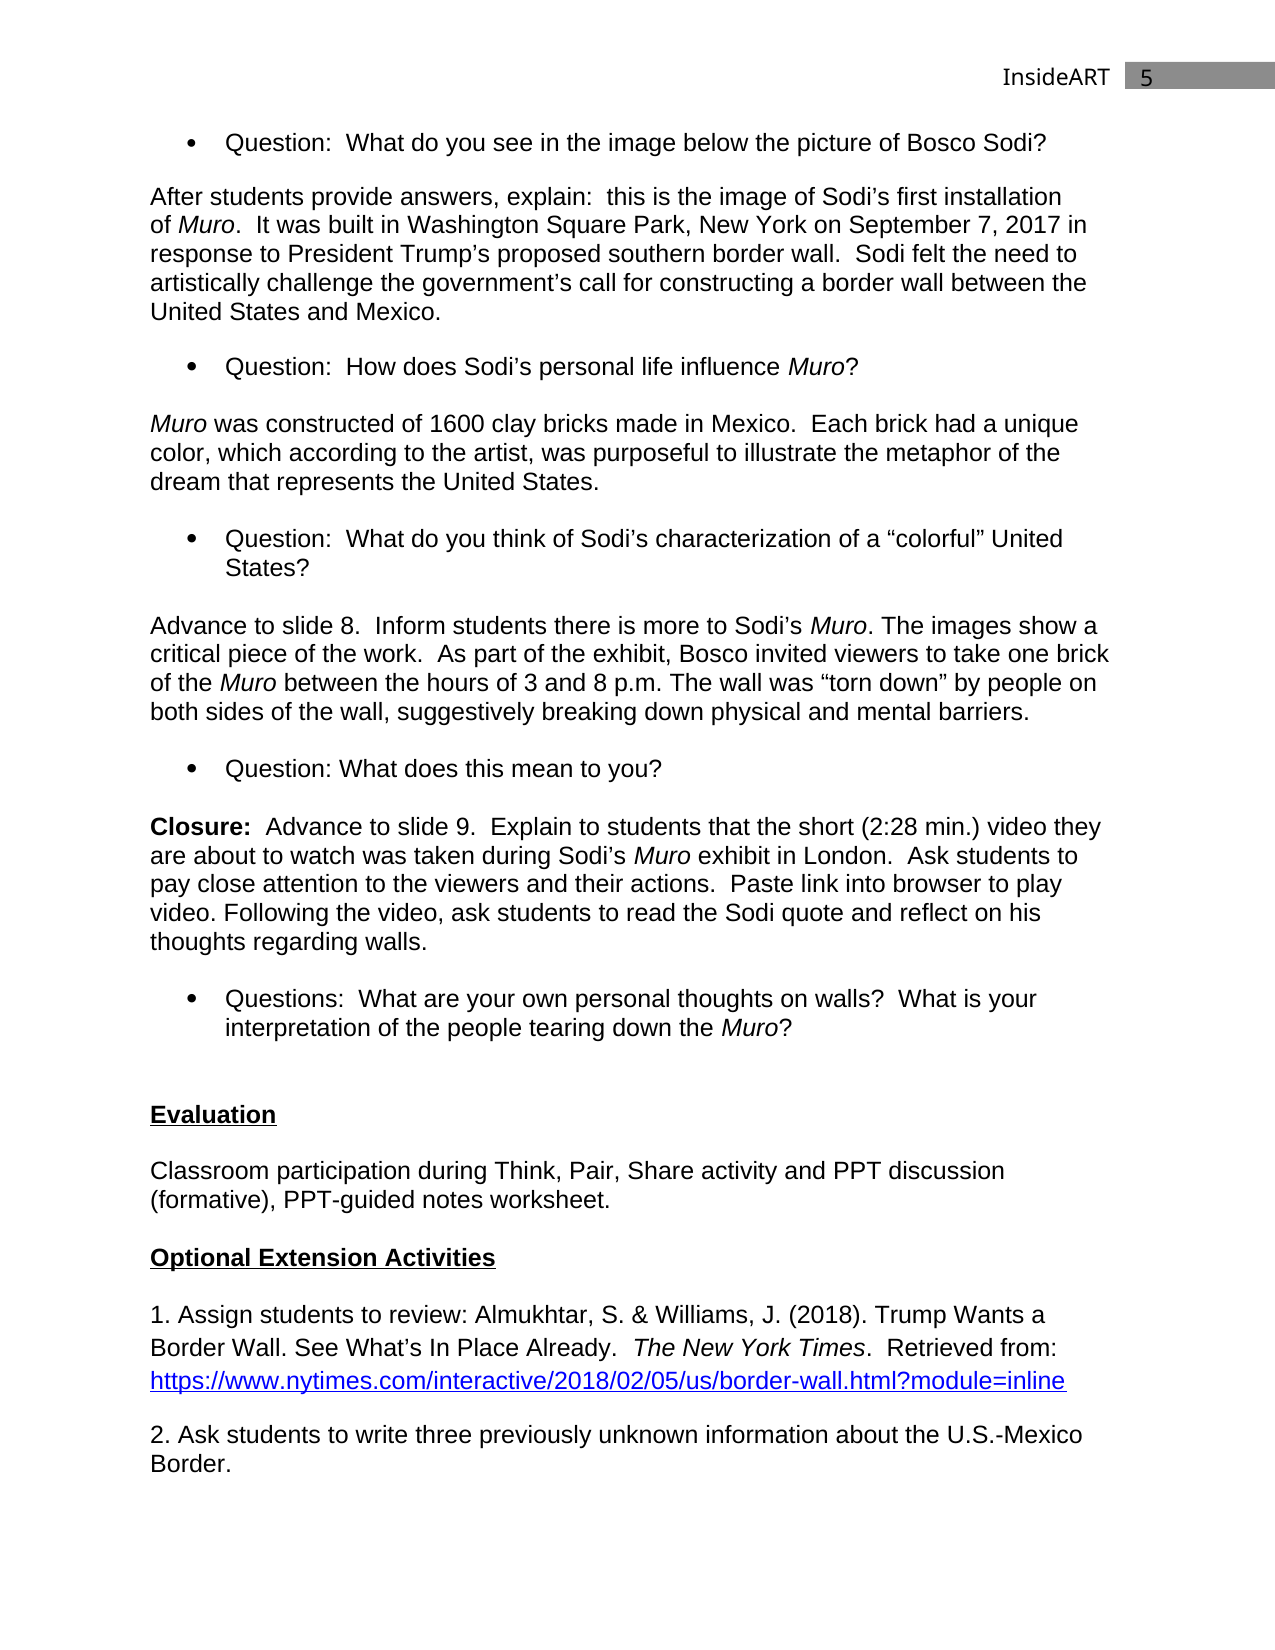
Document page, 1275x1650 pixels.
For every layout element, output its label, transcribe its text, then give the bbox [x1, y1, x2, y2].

text After students provide answers, explain: this is the image of Sodi’s first installation of Muro. It was built in Washington Square Park, New York on September 7, 2017 in response to President Trump’s proposed southern border wall. Sodi felt the need to artistically challenge the government’s call for constructing a border wall between the United States and Mexico. [150, 182, 1125, 325]
text 1. Assign students to review: Almukhtar, S. & Williams, J. (2018). Trump Wants a Border Wall. See What’s In Place Already. The New York Times. Retrieved from: https://www.nytimes.com/interactive/2018/02/05/us/border-wall.html?module=inline [150, 1300, 1125, 1395]
list Question: How does Sodi’s personal life influence Muro? [187, 352, 1125, 381]
list Questions: What are your own personal thoughts on walls? What is your interpretation of the people tearing down the Muro? [187, 984, 1125, 1042]
text 2. Ask students to write three previously unknown information about the U.S.-Mexico Border. [150, 1420, 1125, 1477]
list Question: What does this mean to you? [187, 754, 1125, 783]
text Optional Extension Activities [150, 1243, 1125, 1271]
text Classroom participation during Think, Pair, Share activity and PPT discussion (formative), PPT-guided notes worksheet. [150, 1156, 1125, 1214]
list Question: What do you see in the image below the picture of Bosco Sodi? [187, 128, 1125, 156]
text Closure: Advance to slide 9. Explain to students that the short (2:28 min.) video they are about to watch was taken during Sodi’s Muro exhibit in London. Ask students to pay close attention to the viewers and their actions. Paste link into browser to play video. Following the video, ask students to read the Sodi quote and reflect on his thoughts regarding walls. [150, 812, 1125, 956]
text Advance to slide 8. Inform students there is more to Sodi’s Muro. The images show a critical piece of the work. As part of the exhibit, Bosco invited viewers to take one brick of the Muro between the hours of 3 and 8 p.m. The wall was “torn down” by people on both sides of the wall, suggestively breaking down physical and mental barriers. [150, 611, 1125, 726]
list Question: What do you think of Sodi’s characterization of a “colorful” United States? [187, 524, 1125, 582]
text Muro was constructed of 1600 clay bricks made in Mexico. Each brick had a unique color, which according to the artist, was purposeful to illustrate the metaphor of the dream that represents the United States. [150, 409, 1125, 496]
text Evaluation [150, 1099, 1125, 1128]
